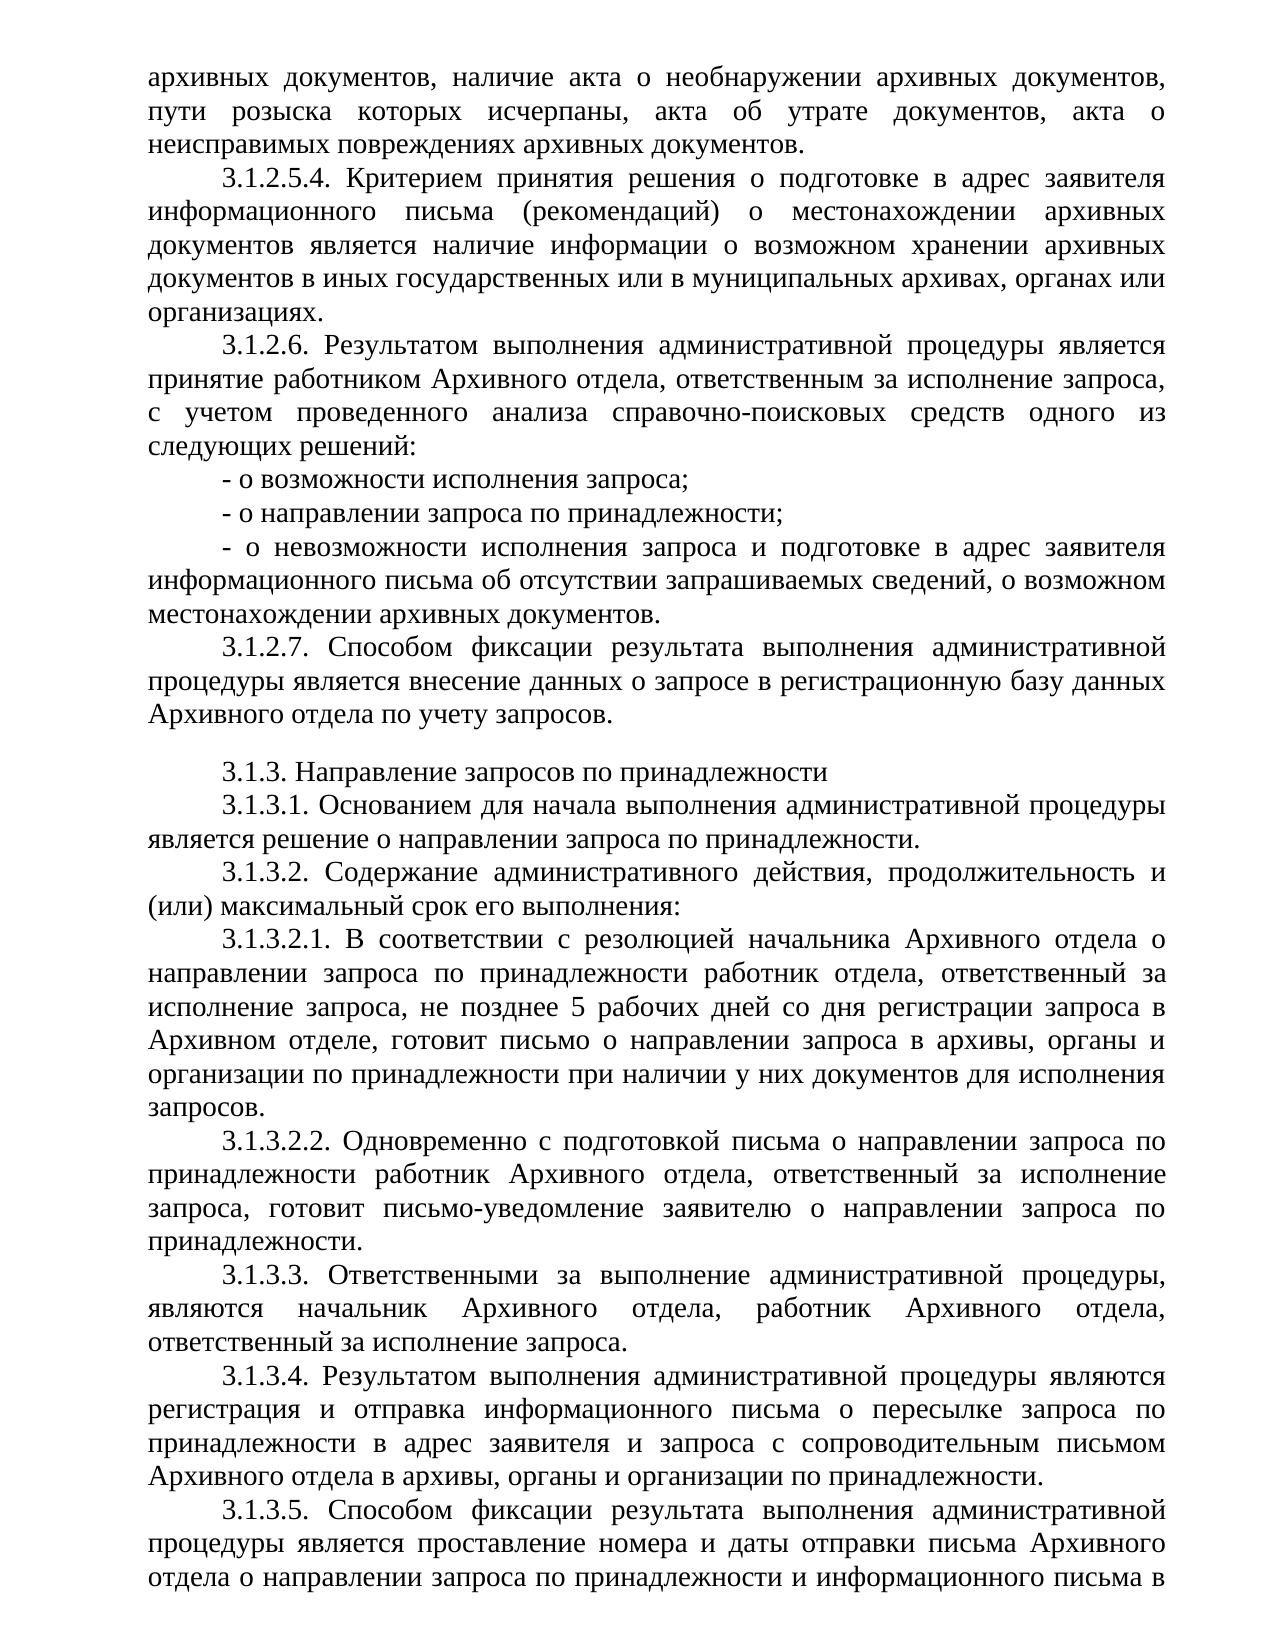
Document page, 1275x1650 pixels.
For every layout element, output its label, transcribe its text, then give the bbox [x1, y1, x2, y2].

text - о невозможности исполнения запроса и подготовке в адрес заявителя информационного письма об отсутствии запрашиваемых сведений, о возможном местонахождении архивных документов. [148, 529, 1167, 629]
text 3.1.3.1. Основанием для начала выполнения административной процедуры является решение о направлении запроса по принадлежности. [148, 787, 1167, 854]
text 3.1.3.2.2. Одновременно с подготовкой письма о направлении запроса по принадлежности работник Архивного отдела, ответственный за исполнение запроса, готовит письмо-уведомление заявителю о направлении запроса по принадлежности. [148, 1123, 1167, 1257]
text 3.1.3.3. Ответственными за выполнение административной процедуры, являются начальник Архивного отдела, работник Архивного отдела, ответственный за исполнение запроса. [148, 1257, 1167, 1358]
text 3.1.2.7. Способом фиксации результата выполнения административной процедуры является внесение данных о запросе в регистрационную базу данных Архивного отдела по учету запросов. [148, 629, 1167, 730]
text - о возможности исполнения запроса; [148, 462, 1167, 495]
text 3.1.2.5.4. Критерием принятия решения о подготовке в адрес заявителя информационного письма (рекомендаций) о местонахождении архивных документов является наличие информации о возможном хранении архивных документов в иных государственных или в муниципальных архивах, органах или организациях. [148, 160, 1167, 327]
text - о направлении запроса по принадлежности; [148, 495, 1167, 529]
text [148, 1492, 1167, 1592]
text 3.1.3.2.1. В соответствии с резолюцией начальника Архивного отдела о направлении запроса по принадлежности работник отдела, ответственный за исполнение запроса, не позднее 5 рабочих дней со дня регистрации запроса в Архивном отделе, готовит письмо о направлении запроса в архивы, органы и организации по принадлежности при наличии у них документов для исполнения запросов. [148, 922, 1167, 1123]
text 3.1.3.4. Результатом выполнения административной процедуры являются регистрация и отправка информационного письма о пересылке запроса по принадлежности в адрес заявителя и запроса с сопроводительным письмом Архивного отдела в архивы, органы и организации по принадлежности. [148, 1358, 1167, 1492]
text 3.1.3.2. Содержание административного действия, продолжительность и (или) максимальный срок его выполнения: [148, 854, 1167, 922]
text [148, 59, 1167, 160]
text 3.1.3. Направление запросов по принадлежности [148, 754, 1167, 787]
text 3.1.2.6. Результатом выполнения административной процедуры является принятие работником Архивного отдела, ответственным за исполнение запроса, с учетом проведенного анализа справочно-поисковых средств одного из следующих решений: [148, 327, 1167, 462]
